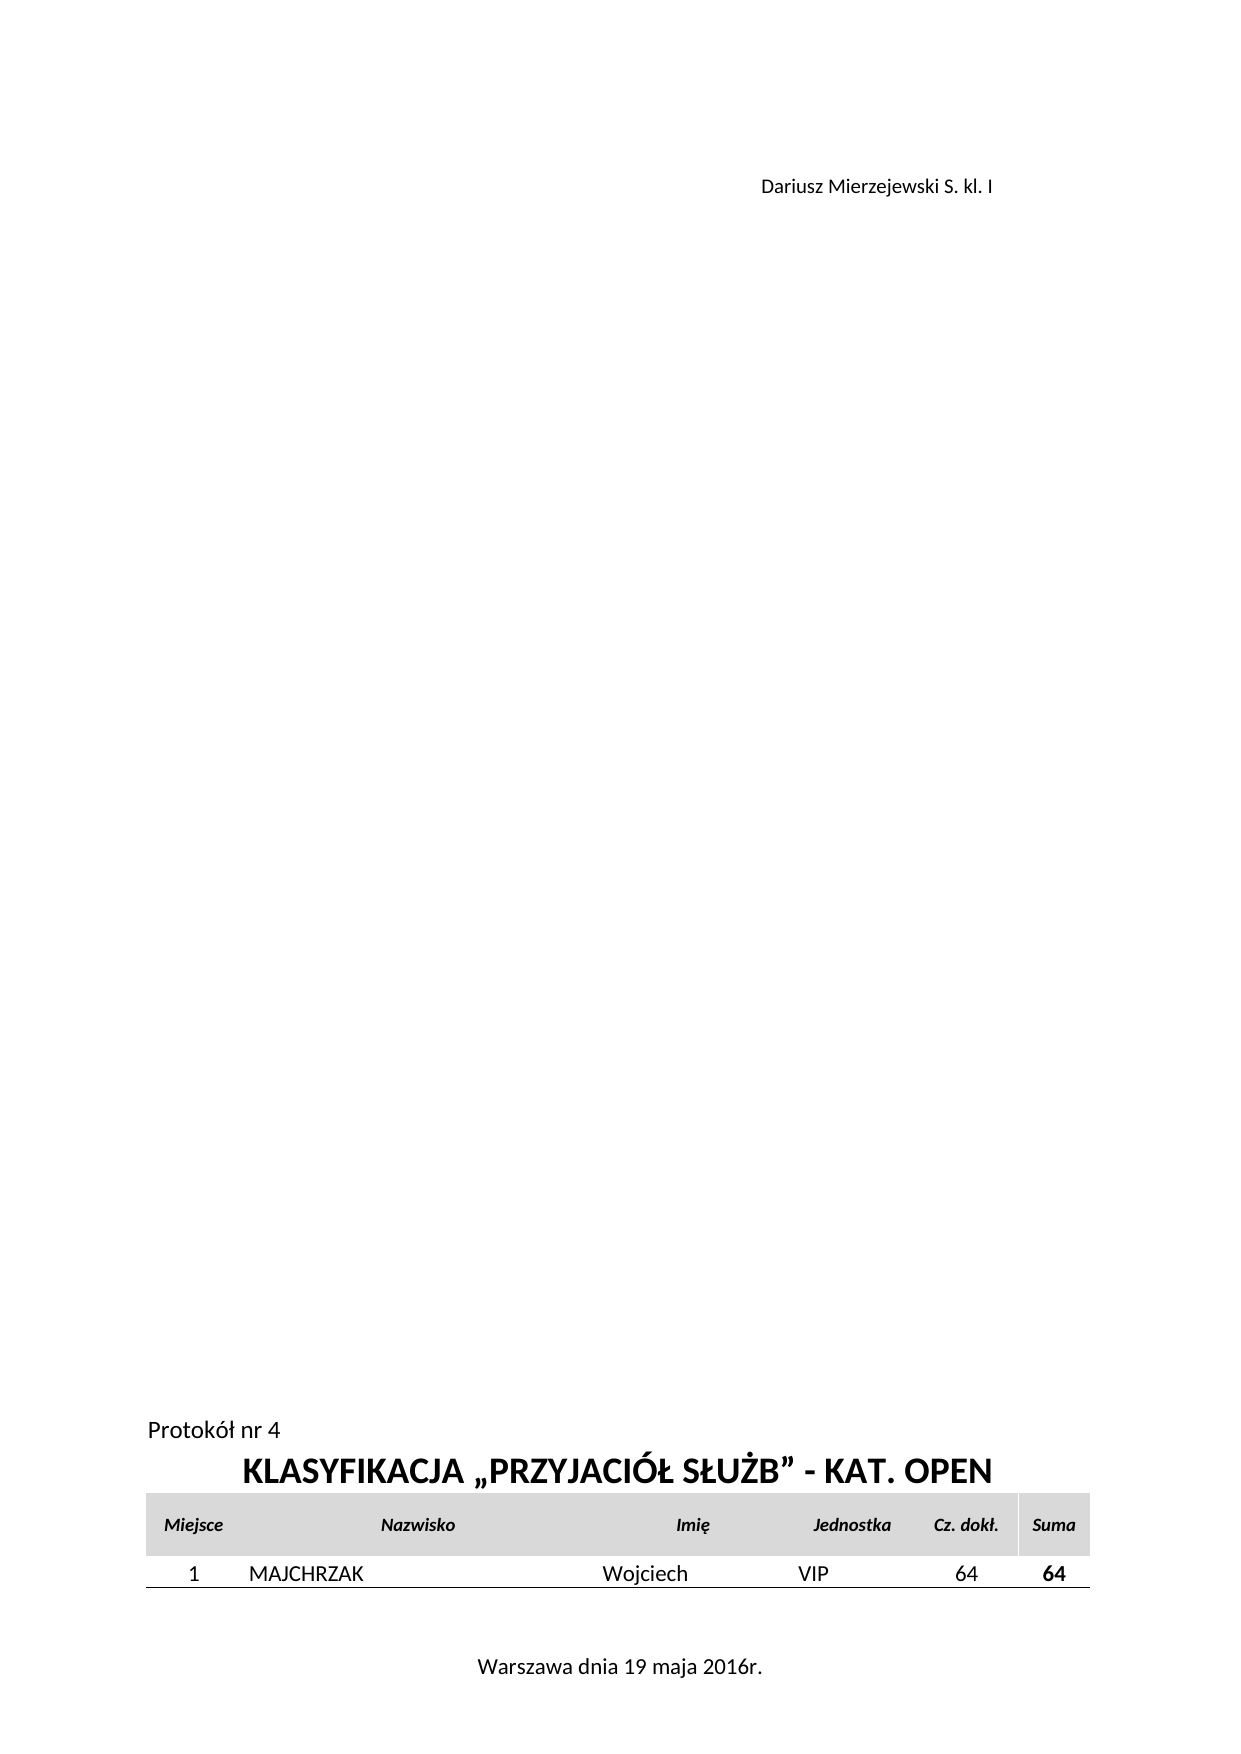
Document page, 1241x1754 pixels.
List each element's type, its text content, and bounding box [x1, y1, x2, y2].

table_cell 1 [146, 1556, 241, 1587]
table_cell Nazwisko [241, 1493, 595, 1556]
text Dariusz Mierzejewski S. kl. I [664, 173, 1093, 198]
text Protokół nr 4 [148, 1414, 1093, 1445]
table_cell Wojciech [595, 1556, 791, 1587]
table_cell Imię [595, 1493, 791, 1556]
table_cell 64 [914, 1556, 1018, 1587]
table_cell Jednostka [791, 1493, 914, 1556]
table_cell Miejsce [146, 1493, 241, 1556]
table_cell MAJCHRZAK [241, 1556, 595, 1587]
table_cell VIP [791, 1556, 914, 1587]
table_cell Suma [1019, 1493, 1090, 1556]
table_cell 64 [1019, 1556, 1090, 1587]
table_header KLASYFIKACJA „PRZYJACIÓŁ SŁUŻB” - KAT. OPEN [146, 1445, 1090, 1493]
table_cell Cz. dokł. [914, 1493, 1018, 1556]
